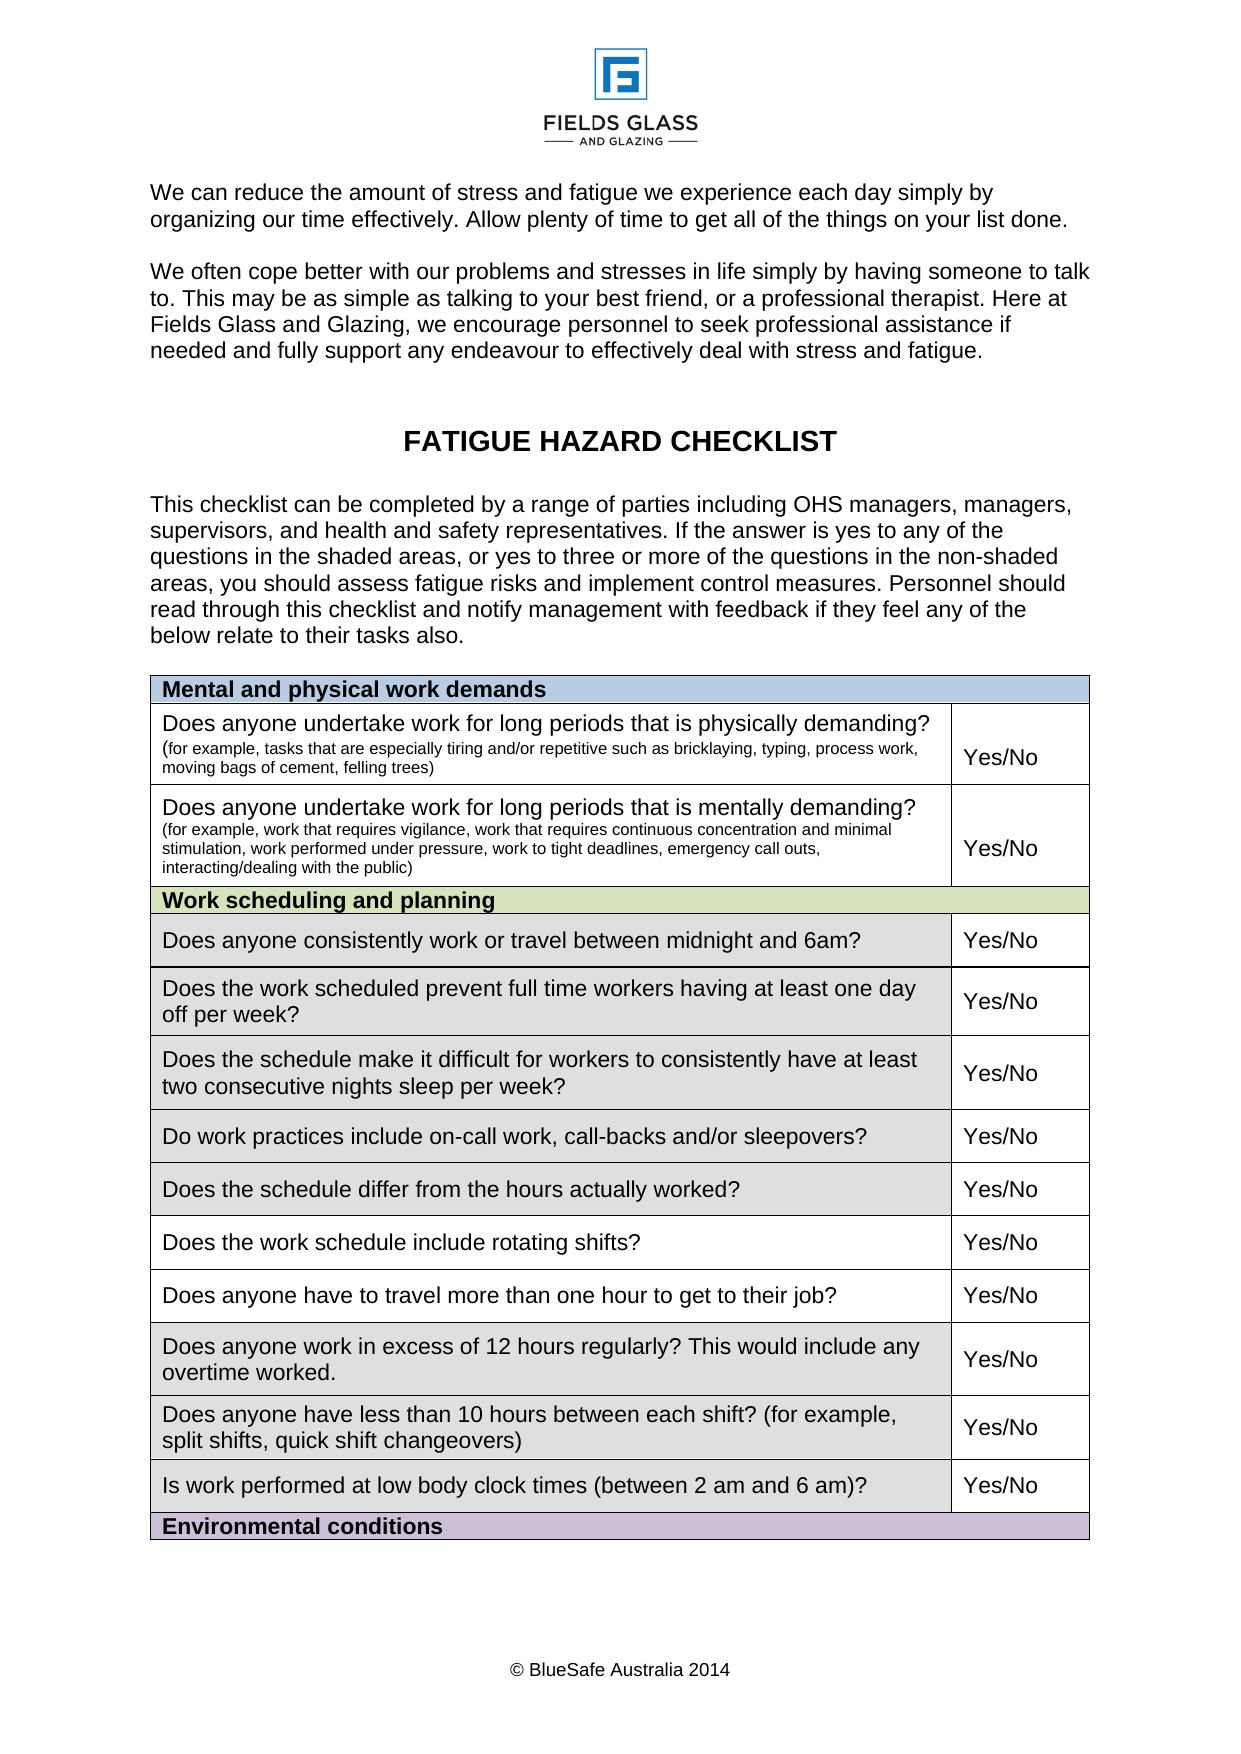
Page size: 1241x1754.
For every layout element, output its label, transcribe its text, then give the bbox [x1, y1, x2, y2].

table_cell Yes/No [952, 704, 1089, 784]
table_cell Does the work scheduled prevent full time workers having at least one day off per week? [151, 968, 951, 1035]
text We can reduce the amount of stress and fatigue we experience each day simply by organizing our time effectively. Allow plenty of time to get all of the things on your list done. [150, 179, 1090, 232]
text We often cope better with our problems and stresses in life simply by having someone to talk to. This may be as simple as talking to your best friend, or a professional therapist. Here at Fields Glass and Glazing, we encourage personnel to seek professional assistance if needed and fully support any endeavour to effectively deal with stress and fatigue. [150, 258, 1090, 364]
table_cell Do work practices include on-call work, call-backs and/or sleepovers? [151, 1110, 951, 1162]
table_cell Does anyone work in excess of 12 hours regularly? This would include any overtime worked. [151, 1323, 951, 1395]
table_cell Does anyone consistently work or travel between midnight and 6am? [151, 914, 951, 966]
table_cell Yes/No [952, 1323, 1089, 1395]
table_cell Yes/No [952, 1036, 1089, 1109]
table_cell Does anyone have less than 10 hours between each shift? (for example, split shifts, quick shift changeovers) [151, 1396, 951, 1458]
text This checklist can be completed by a range of parties including OHS managers, managers, supervisors, and health and safety representatives. If the answer is yes to any of the questions in the shaded areas, or yes to three or more of the questions in the non-shaded areas, you should assess fatigue risks and implement control measures. Personnel should read through this checklist and notify management with feedback if they feel any of the below relate to their tasks also. [150, 491, 1090, 649]
table_cell Yes/No [952, 1163, 1089, 1215]
table_cell Work scheduling and planning [151, 887, 1089, 913]
table_cell Yes/No [952, 914, 1089, 966]
table_cell Yes/No [952, 968, 1089, 1035]
text FATIGUE HAZARD CHECKLIST [150, 423, 1090, 457]
table_header Mental and physical work demands [151, 676, 1089, 702]
table_cell Does anyone undertake work for long periods that is physically demanding? (for example, tasks that are especially tiring and/or repetitive such as bricklaying, typing, process work, moving bags of cement, felling trees) [151, 704, 951, 784]
picture [540, 43, 700, 150]
table_cell Does anyone undertake work for long periods that is mentally demanding? (for example, work that requires vigilance, work that requires continuous concentration and minimal stimulation, work performed under pressure, work to tight deadlines, emergency call outs, interacting/dealing with the public) [151, 785, 951, 886]
table_cell Does the work schedule include rotating shifts? [151, 1216, 951, 1268]
table_cell Does the schedule differ from the hours actually worked? [151, 1163, 951, 1215]
table_cell Yes/No [952, 785, 1089, 886]
table_cell Does anyone have to travel more than one hour to get to their job? [151, 1270, 951, 1322]
table_cell Yes/No [952, 1460, 1089, 1512]
table_cell Environmental conditions [151, 1513, 1089, 1539]
table_cell Does the schedule make it difficult for workers to consistently have at least two consecutive nights sleep per week? [151, 1036, 951, 1109]
table_cell Yes/No [952, 1216, 1089, 1268]
table_cell Yes/No [952, 1110, 1089, 1162]
table_cell Yes/No [952, 1396, 1089, 1458]
table_cell Is work performed at low body clock times (between 2 am and 6 am)? [151, 1460, 951, 1512]
table_cell Yes/No [952, 1270, 1089, 1322]
